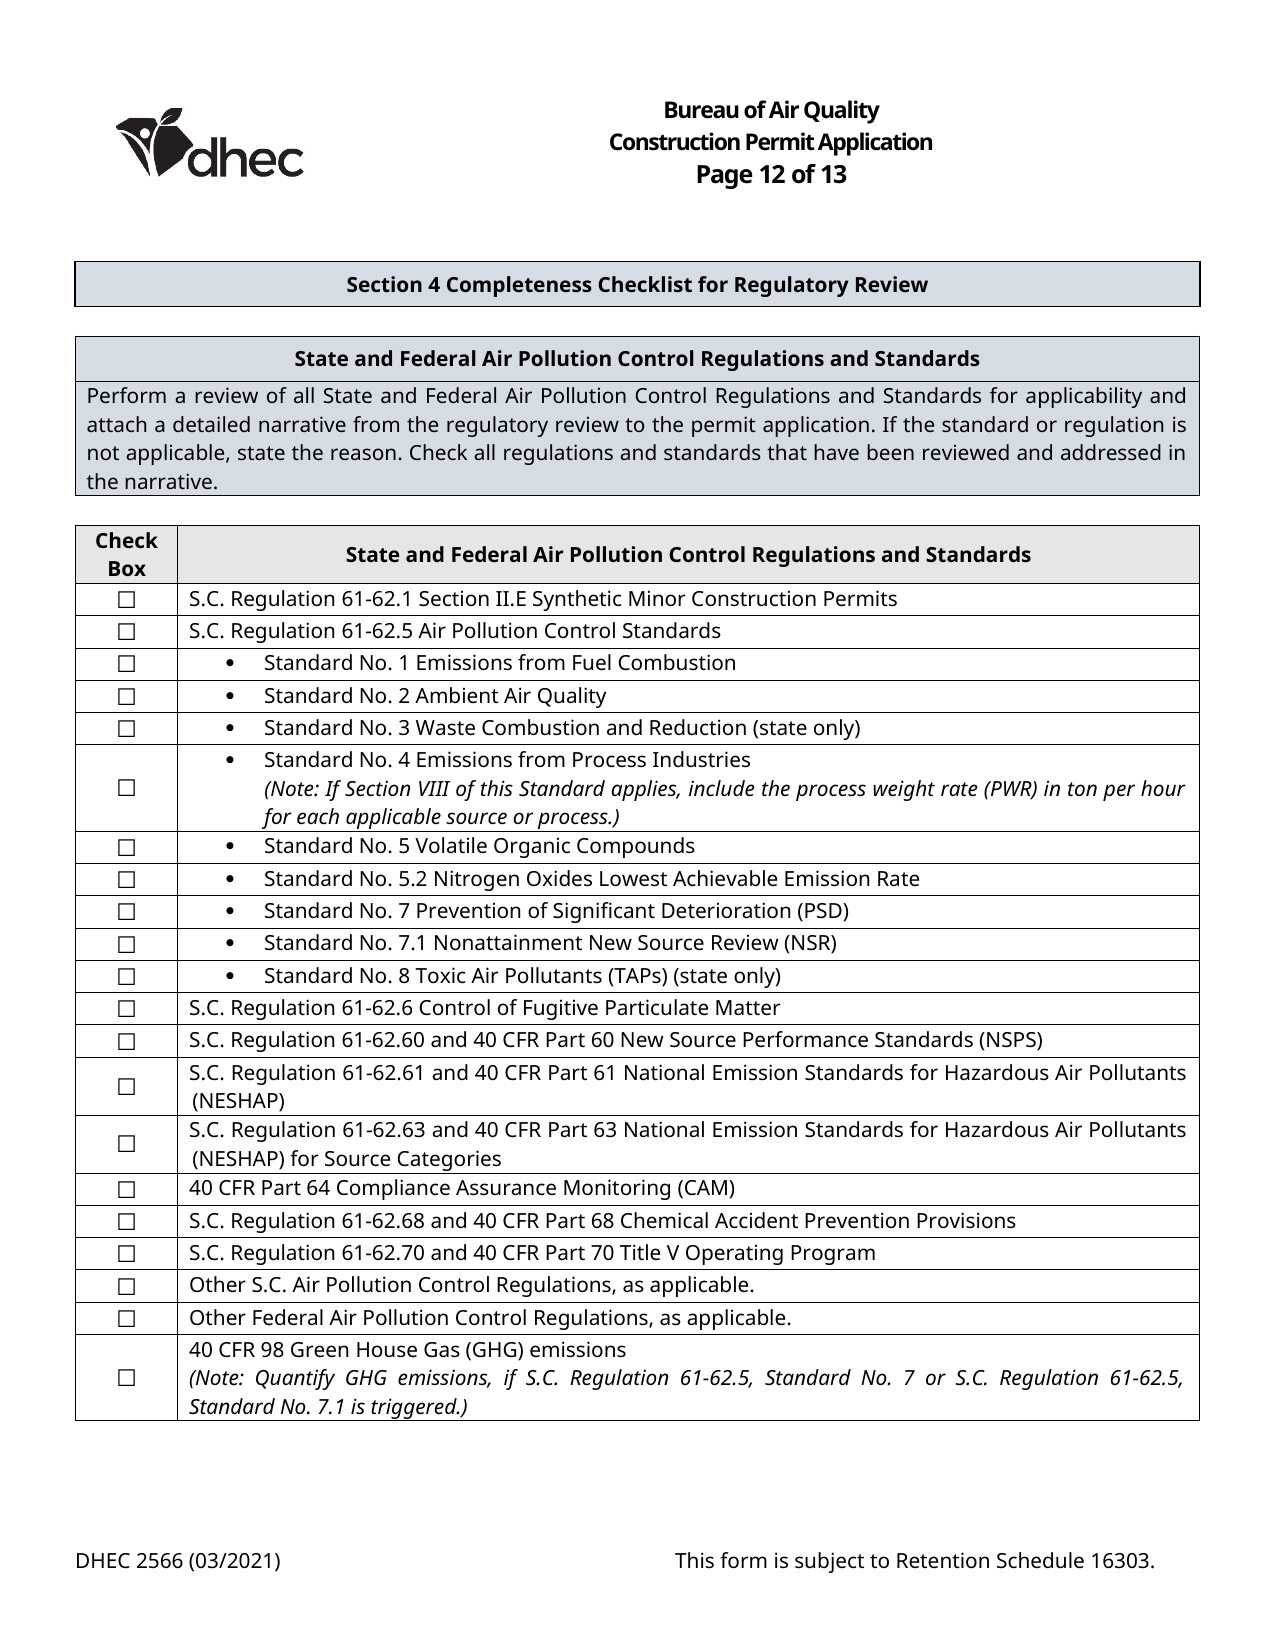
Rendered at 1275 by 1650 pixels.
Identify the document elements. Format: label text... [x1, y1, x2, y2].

table_cell Standard No. 5 Volatile Organic Compounds [178, 832, 1199, 863]
table_cell Standard No. 2 Ambient Air Quality [178, 681, 1199, 712]
table_cell Standard No. 7 Prevention of Significant Deterioration (PSD) [178, 896, 1199, 927]
table_cell Standard No. 8 Toxic Air Pollutants (TAPs) (state only) [178, 961, 1199, 992]
table_header State and Federal Air Pollution Control Regulations and Standards [76, 337, 1199, 381]
picture [115, 108, 304, 177]
table_cell S.C. Regulation 61-62.61 and 40 CFR Part 61 National Emission Standards for Hazardous Air Pollutants (NESHAP) [178, 1058, 1199, 1114]
table_cell S.C. Regulation 61-62.63 and 40 CFR Part 63 National Emission Standards for Hazardous Air Pollutants (NESHAP) for Source Categories [178, 1116, 1199, 1172]
table_cell S.C. Regulation 61-62.70 and 40 CFR Part 70 Title V Operating Program [178, 1238, 1199, 1269]
table_cell Standard No. 3 Waste Combustion and Reduction (state only) [178, 713, 1199, 744]
table_cell Standard No. 7.1 Nonattainment New Source Review (NSR) [178, 929, 1199, 960]
table_cell Other Federal Air Pollution Control Regulations, as applicable. [178, 1303, 1199, 1334]
table_cell Perform a review of all State and Federal Air Pollution Control Regulations and Standards for applicability and attach a detailed narrative from the regulatory review to the permit application. If the standard or regulation is not applicable, state the reason. Check all regulations and standards that have been reviewed and addressed in the narrative. [76, 382, 1199, 495]
table_header State and Federal Air Pollution Control Regulations and Standards [178, 526, 1199, 583]
table_cell S.C. Regulation 61-62.60 and 40 CFR Part 60 New Source Performance Standards (NSPS) [178, 1025, 1199, 1057]
table_header Check Box [76, 526, 177, 583]
table_cell Standard No. 1 Emissions from Fuel Combustion [178, 649, 1199, 680]
table_header Section 4 Completeness Checklist for Regulatory Review [76, 262, 1199, 306]
table_cell S.C. Regulation 61-62.5 Air Pollution Control Standards [178, 616, 1199, 647]
table_cell S.C. Regulation 61-62.68 and 40 CFR Part 68 Chemical Accident Prevention Provisions [178, 1206, 1199, 1237]
table_cell Standard No. 5.2 Nitrogen Oxides Lowest Achievable Emission Rate [178, 864, 1199, 895]
table_cell S.C. Regulation 61-62.6 Control of Fugitive Particulate Matter [178, 993, 1199, 1024]
table_cell S.C. Regulation 61-62.1 Section II.E Synthetic Minor Construction Permits [178, 584, 1199, 615]
table_cell Standard No. 4 Emissions from Process Industries (Note: If Section VIII of this Standard applies, include the process weight rate (PWR) in ton per hour for each applicable source or process.) [178, 745, 1199, 831]
table_cell Other S.C. Air Pollution Control Regulations, as applicable. [178, 1270, 1199, 1302]
table_cell 40 CFR 98 Green House Gas (GHG) emissions (Note: Quantify GHG emissions, if S.C. Regulation 61-62.5, Standard No. 7 or S.C. Regulation 61-62.5, Standard No. 7.1 is triggered.) [178, 1335, 1199, 1420]
table_cell 40 CFR Part 64 Compliance Assurance Monitoring (CAM) [178, 1174, 1199, 1205]
